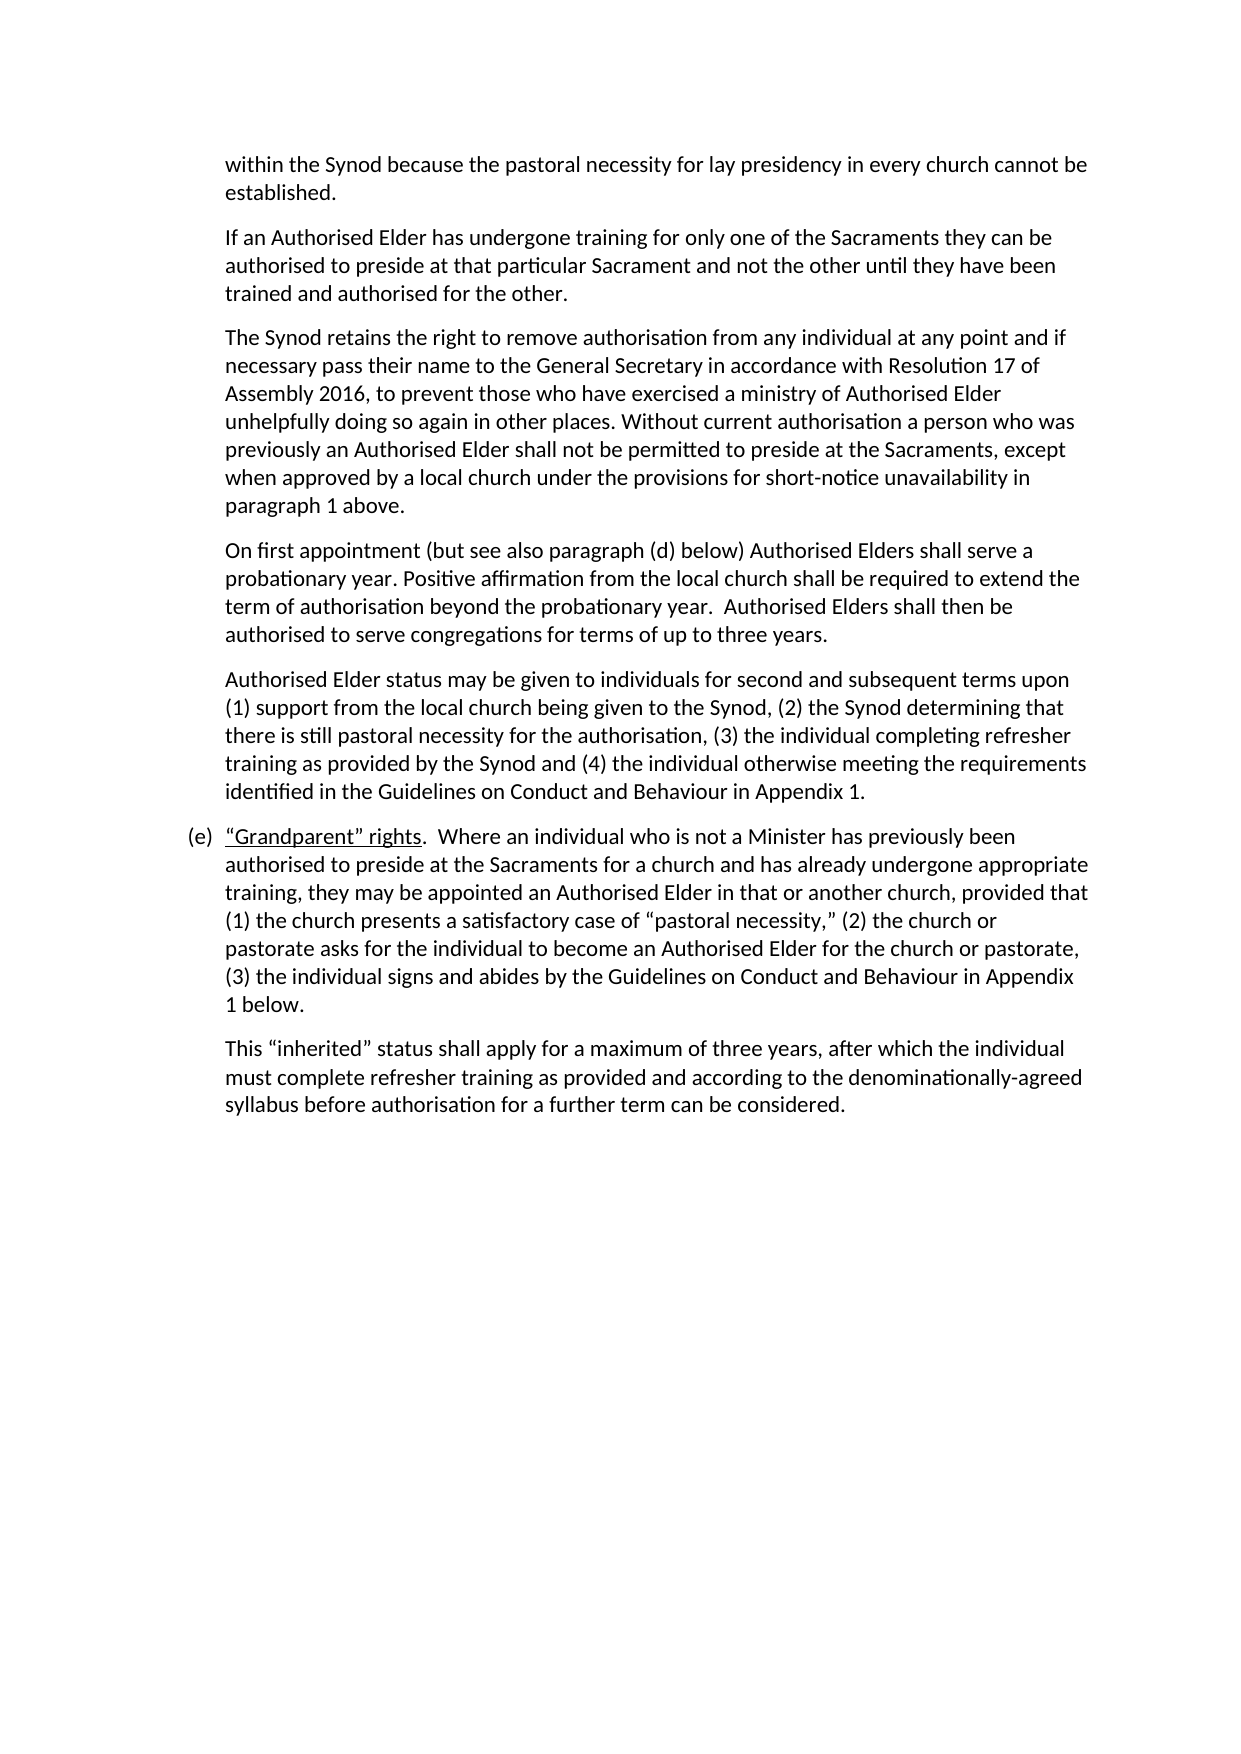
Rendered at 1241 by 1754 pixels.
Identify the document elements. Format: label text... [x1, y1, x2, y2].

text On first appointment (but see also paragraph (d) below) Authorised Elders shall serve a probationary year. Positive affirmation from the local church shall be required to extend the term of authorisation beyond the probationary year. Authorised Elders shall then be authorised to serve congregations for terms of up to three years. [225, 536, 1090, 648]
text The Synod retains the right to remove authorisation from any individual at any point and if necessary pass their name to the General Secretary in accordance with Resolution 17 of Assembly 2016, to prevent those who have exercised a ministry of Authorised Elder unhelpfully doing so again in other places. Without current authorisation a person who was previously an Authorised Elder shall not be permitted to preside at the Sacraments, except when approved by a local church under the provisions for short-notice unavailability in paragraph 1 above. [225, 323, 1090, 519]
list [187, 150, 1090, 206]
text If an Authorised Elder has undergone training for only one of the Sacraments they can be authorised to preside at that particular Sacrament and not the other until they have been trained and authorised for the other. [225, 223, 1090, 307]
list “Grandparent” rights. Where an individual who is not a Minister has previously been authorised to preside at the Sacraments for a church and has already undergone appropriate training, they may be appointed an Authorised Elder in that or another church, provided that (1) the church presents a satisfactory case of “pastoral necessity,” (2) the church or pastorate asks for the individual to become an Authorised Elder for the church or pastorate, (3) the individual signs and abides by the Guidelines on Conduct and Behaviour in Appendix 1 below. [187, 822, 1090, 1018]
text Authorised Elder status may be given to individuals for second and subsequent terms upon (1) support from the local church being given to the Synod, (2) the Synod determining that there is still pastoral necessity for the authorisation, (3) the individual completing refresher training as provided by the Synod and (4) the individual otherwise meeting the requirements identified in the Guidelines on Conduct and Behaviour in Appendix 1. [225, 665, 1090, 805]
text This “inherited” status shall apply for a maximum of three years, after which the individual must complete refresher training as provided and according to the denominationally-agreed syllabus before authorisation for a further term can be considered. [225, 1034, 1090, 1119]
